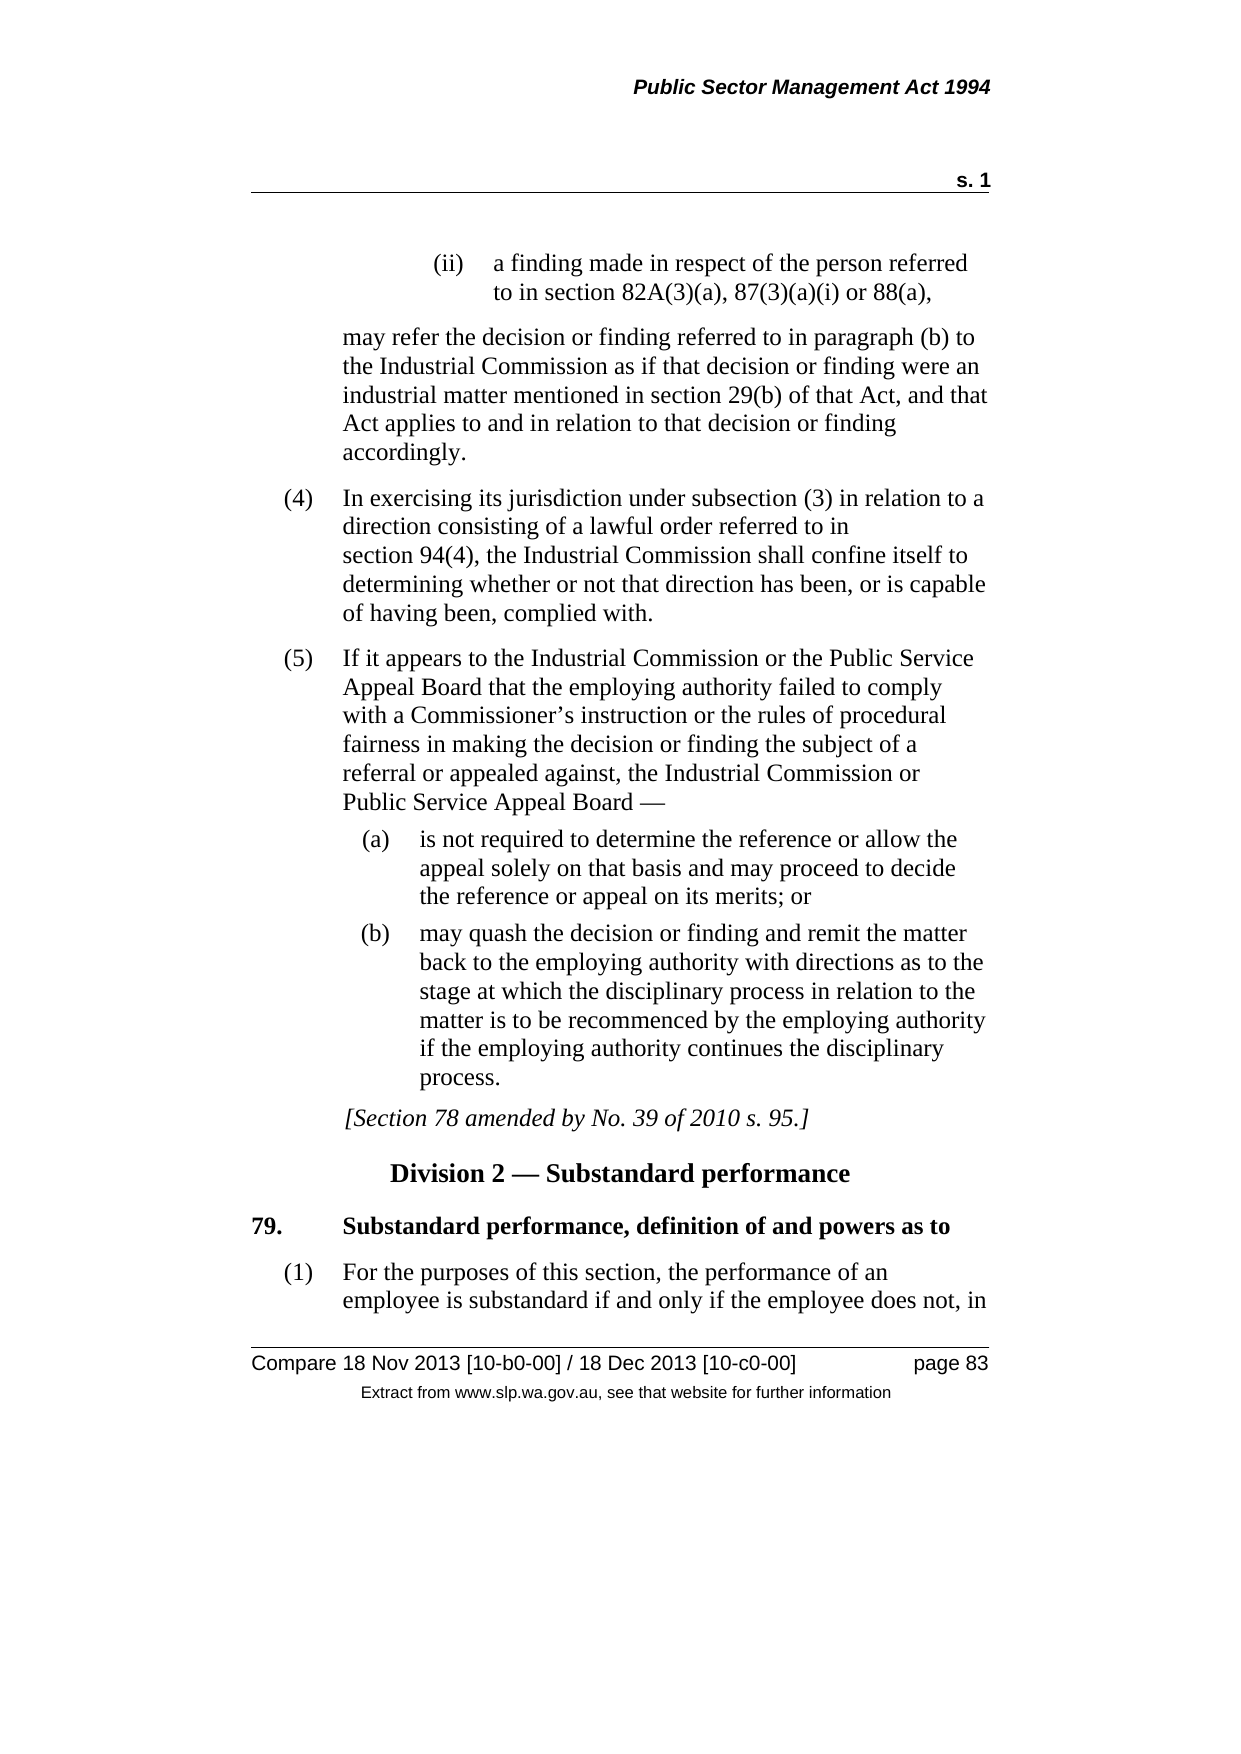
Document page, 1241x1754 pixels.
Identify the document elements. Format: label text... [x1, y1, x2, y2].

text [251, 1257, 989, 1314]
text [Section 78 amended by No. 39 of 2010 s. 95.] [251, 1103, 989, 1132]
subtitle 79. Substandard performance, definition of and powers as to [251, 1211, 989, 1240]
text (b) may quash the decision or finding and remit the matter back to the employing authority with directions as to the stage at which the disciplinary process in relation to the matter is to be recommenced by the employing authority if the employing authority continues the disciplinary process. [251, 918, 989, 1091]
text (5) If it appears to the Industrial Commission or the Public Service Appeal Board that the employing authority failed to comply with a Commissioner’s instruction or the rules of procedural fairness in making the decision or finding the subject of a referral or appealed against, the Industrial Commission or Public Service Appeal Board — [251, 643, 989, 816]
text (4) In exercising its jurisdiction under subsection (3) in relation to a direction consisting of a lawful order referred to in section 94(4), the Industrial Commission shall confine itself to determining whether or not that direction has been, or is capable of having been, complied with. [251, 483, 989, 626]
text (ii) a finding made in respect of the person referred to in section 82A(3)(a), 87(3)(a)(i) or 88(a), [251, 248, 989, 306]
subtitle Division 2 — Substandard performance [251, 1157, 989, 1188]
text (a) is not required to determine the reference or allow the appeal solely on that basis and may proceed to decide the reference or appeal on its merits; or [251, 824, 989, 910]
text may refer the decision or finding referred to in paragraph (b) to the Industrial Commission as if that decision or finding were an industrial matter mentioned in section 29(b) of that Act, and that Act applies to and in relation to that decision or finding accordingly. [251, 322, 989, 466]
